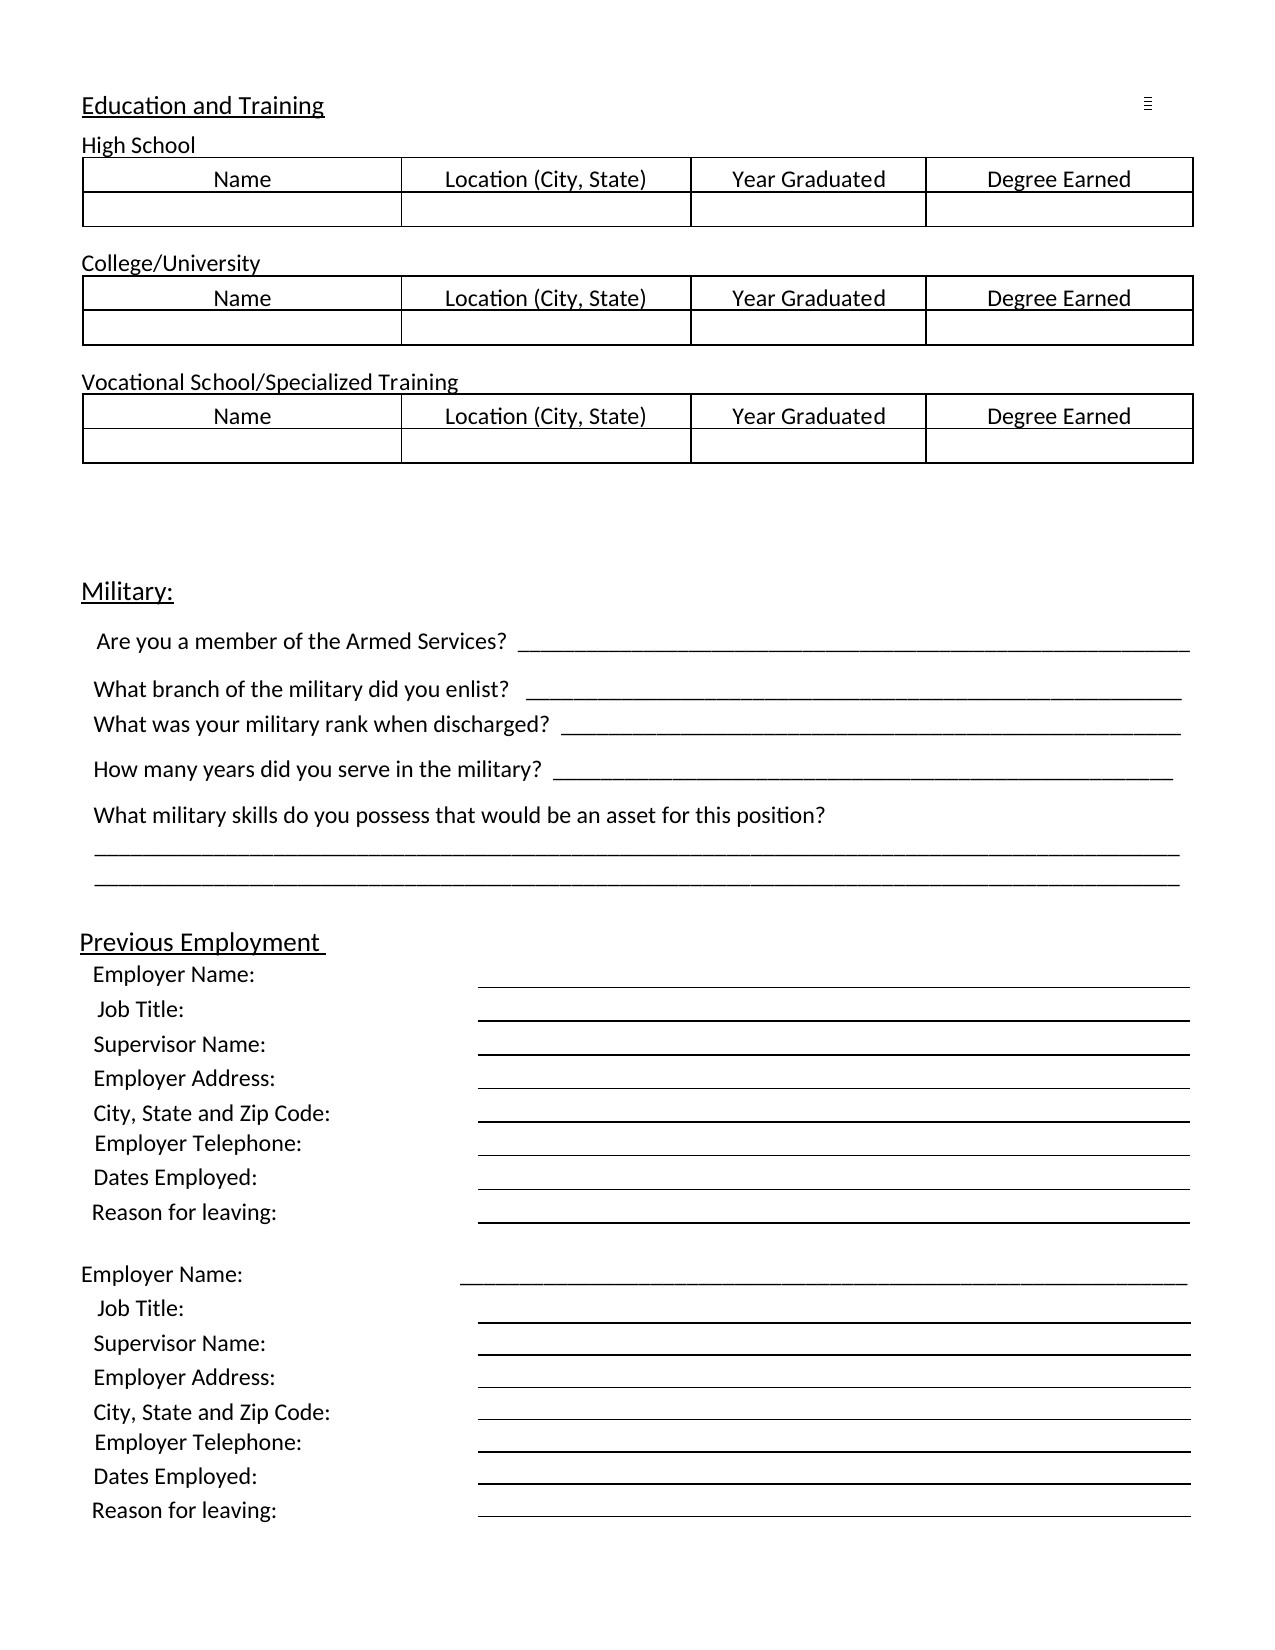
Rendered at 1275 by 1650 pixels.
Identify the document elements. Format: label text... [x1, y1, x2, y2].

text City, State and Zip Code: Employer Telephone: [93, 1098, 1190, 1157]
text Dates Employed: [93, 1461, 1190, 1490]
text How many years did you serve in the military? ____________________________________________________ [93, 754, 1190, 784]
text Employer Name: _____________________________________________________________ [81, 1259, 1207, 1288]
text Supervisor Name: [93, 1328, 1190, 1357]
text What branch of the military did you enlist? _______________________________________________________ [93, 674, 1190, 704]
text Reason for leaving: [81, 1197, 1207, 1226]
text Dates Employed: [93, 1162, 1190, 1192]
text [93, 1397, 1190, 1456]
text Employer Address: [93, 1063, 1190, 1092]
text What military skills do you possess that would be an asset for this position? ______________________________________________________________________________________________________________________________________________________________________________________ [93, 800, 1190, 889]
text Job Title: [81, 1293, 1207, 1322]
subtitle Education and Training [81, 89, 1207, 121]
text What was your military rank when discharged? ____________________________________________________ [93, 709, 1190, 738]
text Military: [81, 574, 1207, 607]
text Reason for leaving: [81, 1496, 1207, 1525]
text Job Title: [81, 994, 1207, 1023]
text Previous Employment Employer Name: [79, 925, 409, 988]
text Supervisor Name: [93, 1029, 1190, 1058]
text Are you a member of the Armed Services? ___________________________________________________________ [81, 626, 1207, 656]
text Employer Address: [93, 1362, 1190, 1391]
